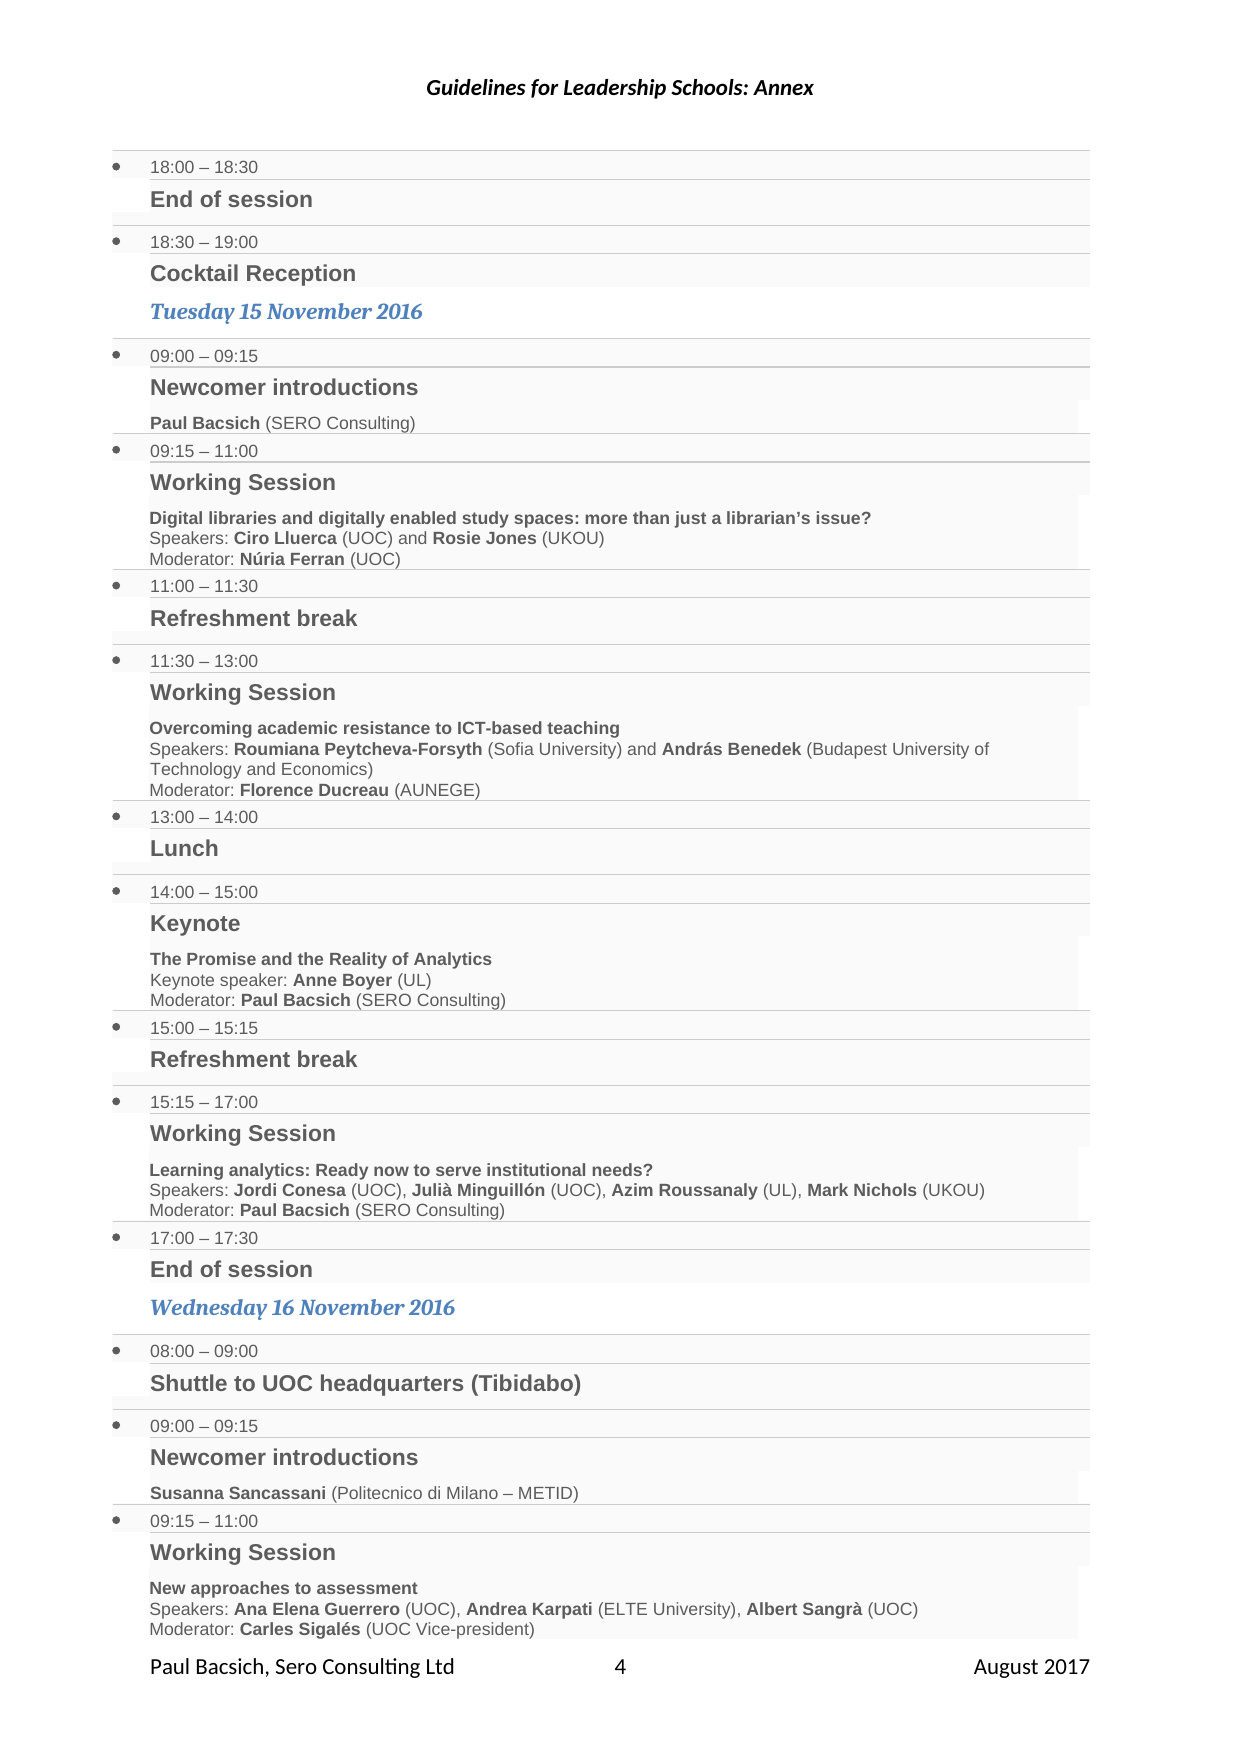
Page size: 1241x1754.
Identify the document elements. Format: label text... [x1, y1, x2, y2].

text Speakers: Ana Elena Guerrero (UOC), Andrea Karpati (ELTE University), Albert Sangrà (UOC) [149, 1598, 1078, 1619]
list 09:15 – 11:00 [112, 434, 1090, 461]
list 15:00 – 15:15 [112, 1011, 1090, 1038]
text Moderator: Paul Bacsich (SERO Consulting) [150, 990, 1078, 1010]
list 11:00 – 11:30 [112, 570, 1090, 597]
text Lunch [150, 829, 1090, 862]
text Working Session [150, 1533, 1090, 1566]
list 09:15 – 11:00 [112, 1505, 1090, 1532]
text Moderator: Núria Ferran (UOC) [149, 548, 1078, 569]
list 09:00 – 09:15 [112, 1410, 1090, 1437]
text Moderator: Carles Sigalés (UOC Vice-president) [149, 1619, 1078, 1639]
list 08:00 – 09:00 [112, 1335, 1090, 1362]
text Overcoming academic resistance to ICT-based teaching [149, 718, 1078, 738]
text Keynote speaker: Anne Boyer (UL) [150, 969, 1078, 990]
text Newcomer introductions [150, 1438, 1090, 1471]
list 17:00 – 17:30 [112, 1222, 1090, 1249]
subtitle Wednesday 16 November 2016 [150, 1295, 1090, 1321]
text Refreshment break [150, 1040, 1090, 1072]
text Working Session [150, 673, 1090, 706]
text Speakers: Ciro Lluerca (UOC) and Rosie Jones (UKOU) [149, 528, 1078, 548]
text Moderator: Paul Bacsich (SERO Consulting) [149, 1200, 1078, 1221]
list 18:30 – 19:00 [112, 226, 1090, 253]
text Refreshment break [150, 598, 1090, 631]
list 18:00 – 18:30 [112, 151, 1090, 178]
text End of session [150, 180, 1090, 212]
text Working Session [150, 1114, 1090, 1147]
text Learning analytics: Ready now to serve institutional needs? [149, 1159, 1078, 1180]
text End of session [150, 1250, 1090, 1283]
text The Promise and the Reality of Analytics [150, 949, 1078, 969]
list 14:00 – 15:00 [112, 875, 1090, 903]
text Speakers: Jordi Conesa (UOC), Julià Minguillón (UOC), Azim Roussanaly (UL), Mark Nichols (UKOU) [149, 1180, 1078, 1200]
list 11:30 – 13:00 [112, 645, 1090, 672]
text Cocktail Reception [150, 254, 1090, 287]
list 09:00 – 09:15 [112, 339, 1090, 366]
text Digital libraries and digitally enabled study spaces: more than just a librarian’s issue? [149, 508, 1078, 528]
text Working Session [150, 463, 1090, 495]
text Moderator: Florence Ducreau (AUNEGE) [149, 779, 1078, 800]
text Paul Bacsich (SERO Consulting) [150, 413, 1078, 433]
text Newcomer introductions [150, 368, 1090, 400]
text Keynote [150, 904, 1090, 936]
text Shuttle to UOC headquarters (Tibidabo) [150, 1364, 1090, 1396]
list 15:15 – 17:00 [112, 1086, 1090, 1113]
text Speakers: Roumiana Peytcheva-Forsyth (Sofia University) and András Benedek (Budapest University of Technology and Economics) [149, 738, 1078, 779]
text New approaches to assessment [149, 1578, 1078, 1598]
text Susanna Sancassani (Politecnico di Milano – METID) [150, 1483, 1078, 1503]
list 13:00 – 14:00 [112, 801, 1090, 828]
subtitle Tuesday 15 November 2016 [150, 299, 1090, 326]
